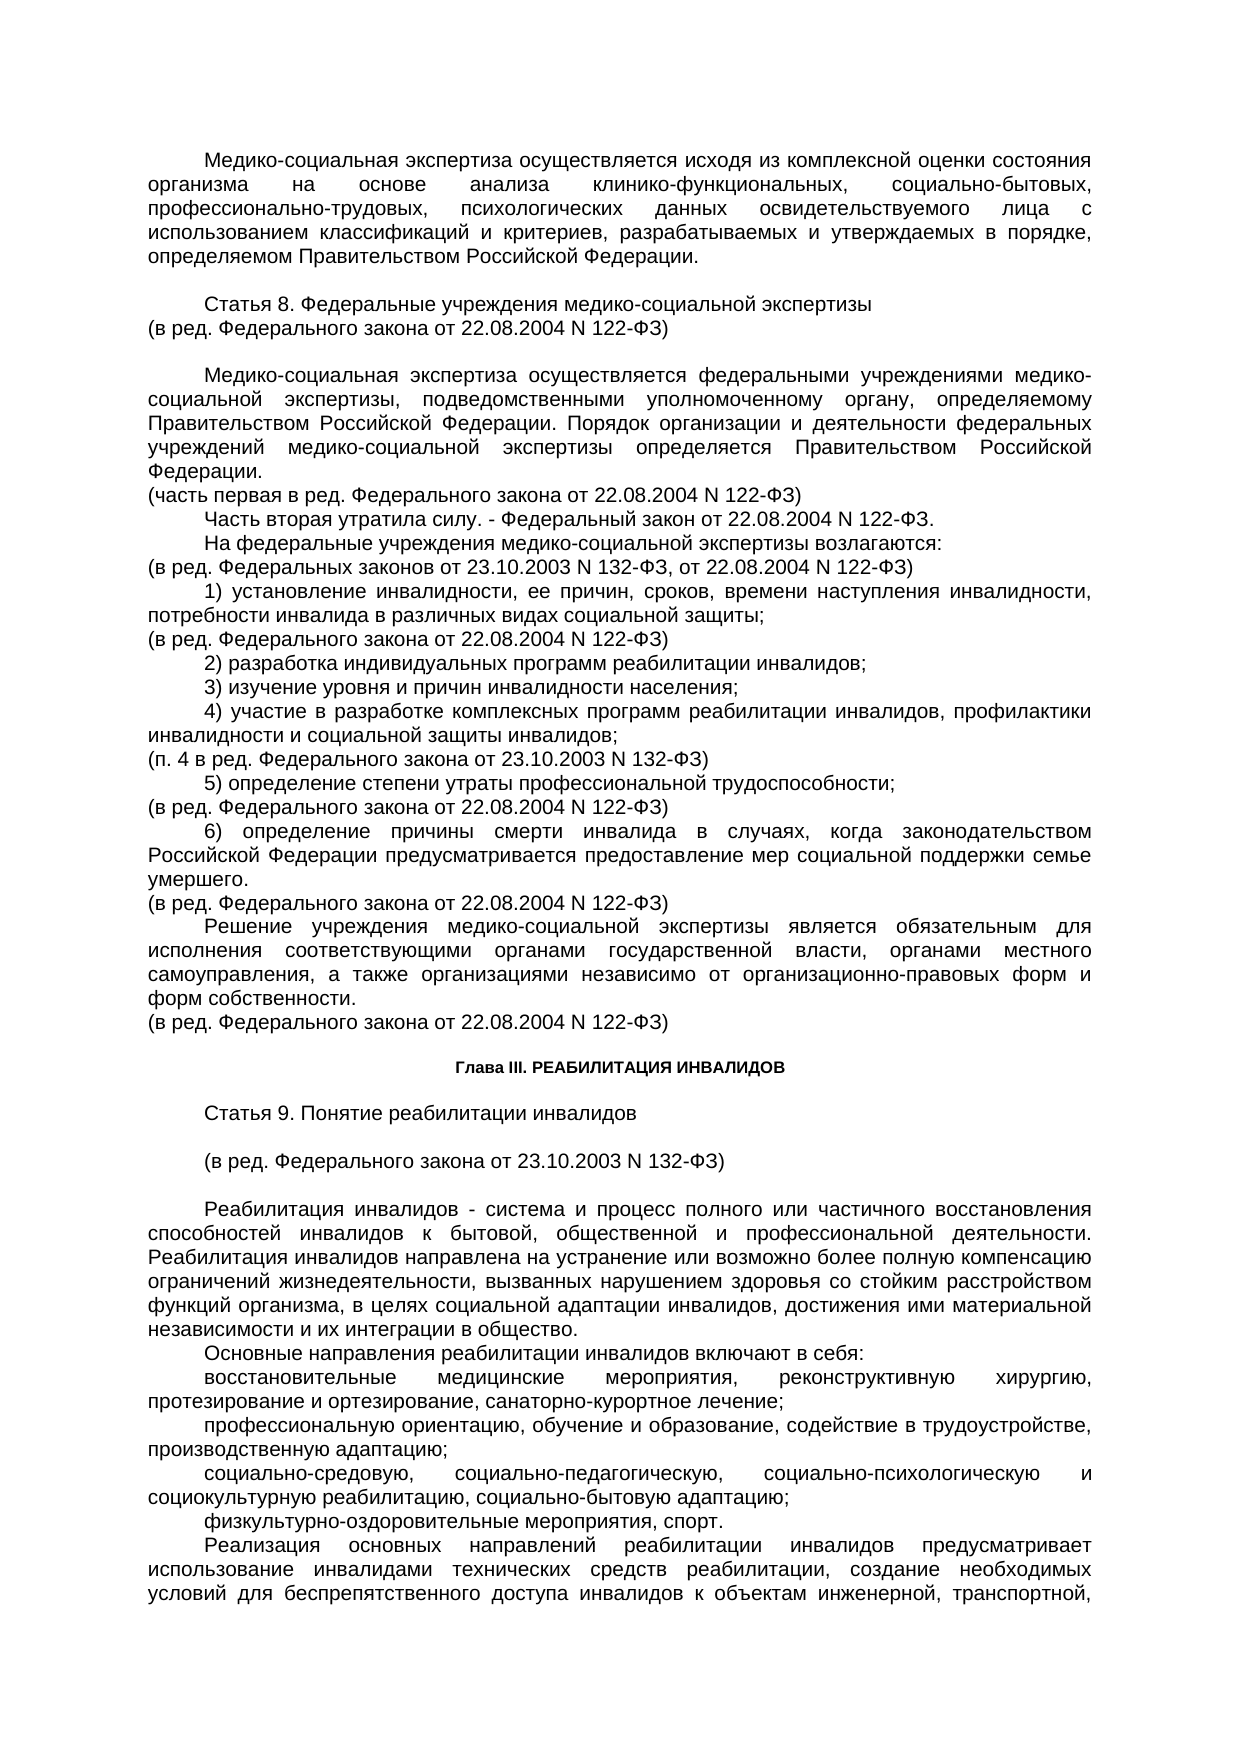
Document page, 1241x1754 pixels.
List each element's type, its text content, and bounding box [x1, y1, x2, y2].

text На федеральные учреждения медико-социальной экспертизы возлагаются: [148, 531, 1093, 555]
text Медико-социальная экспертиза осуществляется исходя из комплексной оценки состояния организма на основе анализа клинико-функциональных, социально-бытовых, профессионально-трудовых, психологических данных освидетельствуемого лица с использованием классификаций и критериев, разрабатываемых и утверждаемых в порядке, определяемом Правительством Российской Федерации. [148, 148, 1093, 267]
text Статья 9. Понятие реабилитации инвалидов [148, 1101, 1093, 1125]
text 6) определение причины смерти инвалида в случаях, когда законодательством Российской Федерации предусматривается предоставление мер социальной поддержки семье умершего. [148, 818, 1093, 890]
text Решение учреждения медико-социальной экспертизы является обязательным для исполнения соответствующими органами государственной власти, органами местного самоуправления, а также организациями независимо от организационно-правовых форм и форм собственности. [148, 914, 1093, 1010]
text физкультурно-оздоровительные мероприятия, спорт. [148, 1508, 1093, 1532]
text социально-средовую, социально-педагогическую, социально-психологическую и социокультурную реабилитацию, социально-бытовую адаптацию; [148, 1461, 1093, 1508]
text 3) изучение уровня и причин инвалидности населения; [148, 675, 1093, 699]
text (в ред. Федеральных законов от 23.10.2003 N 132-ФЗ, от 22.08.2004 N 122-ФЗ) [148, 555, 1093, 579]
text (в ред. Федерального закона от 22.08.2004 N 122-ФЗ) [148, 890, 1093, 914]
text Часть вторая утратила силу. - Федеральный закон от 22.08.2004 N 122-ФЗ. [148, 507, 1093, 531]
text (часть первая в ред. Федерального закона от 22.08.2004 N 122-ФЗ) [148, 483, 1093, 507]
text 2) разработка индивидуальных программ реабилитации инвалидов; [148, 651, 1093, 675]
text 1) установление инвалидности, ее причин, сроков, времени наступления инвалидности, потребности инвалида в различных видах социальной защиты; [148, 579, 1093, 627]
text восстановительные медицинские мероприятия, реконструктивную хирургию, протезирование и ортезирование, санаторно-курортное лечение; [148, 1365, 1093, 1413]
text (в ред. Федерального закона от 22.08.2004 N 122-ФЗ) [148, 627, 1093, 651]
text (в ред. Федерального закона от 22.08.2004 N 122-ФЗ) [148, 315, 1093, 339]
text (п. 4 в ред. Федерального закона от 23.10.2003 N 132-ФЗ) [148, 747, 1093, 771]
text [148, 1532, 1093, 1604]
text 4) участие в разработке комплексных программ реабилитации инвалидов, профилактики инвалидности и социальной защиты инвалидов; [148, 699, 1093, 747]
text (в ред. Федерального закона от 22.08.2004 N 122-ФЗ) [148, 794, 1093, 818]
title Глава III. РЕАБИЛИТАЦИЯ ИНВАЛИДОВ [148, 1058, 1093, 1077]
text Статья 8. Федеральные учреждения медико-социальной экспертизы [148, 291, 1093, 315]
text (в ред. Федерального закона от 23.10.2003 N 132-ФЗ) [148, 1149, 1093, 1173]
text Медико-социальная экспертиза осуществляется федеральными учреждениями медико-социальной экспертизы, подведомственными уполномоченному органу, определяемому Правительством Российской Федерации. Порядок организации и деятельности федеральных учреждений медико-социальной экспертизы определяется Правительством Российской Федерации. [148, 363, 1093, 483]
text профессиональную ориентацию, обучение и образование, содействие в трудоустройстве, производственную адаптацию; [148, 1413, 1093, 1461]
text Основные направления реабилитации инвалидов включают в себя: [148, 1341, 1093, 1365]
text (в ред. Федерального закона от 22.08.2004 N 122-ФЗ) [148, 1010, 1093, 1034]
text 5) определение степени утраты профессиональной трудоспособности; [148, 771, 1093, 794]
text Реабилитация инвалидов - система и процесс полного или частичного восстановления способностей инвалидов к бытовой, общественной и профессиональной деятельности. Реабилитация инвалидов направлена на устранение или возможно более полную компенсацию ограничений жизнедеятельности, вызванных нарушением здоровья со стойким расстройством функций организма, в целях социальной адаптации инвалидов, достижения ими материальной независимости и их интеграции в общество. [148, 1197, 1093, 1341]
